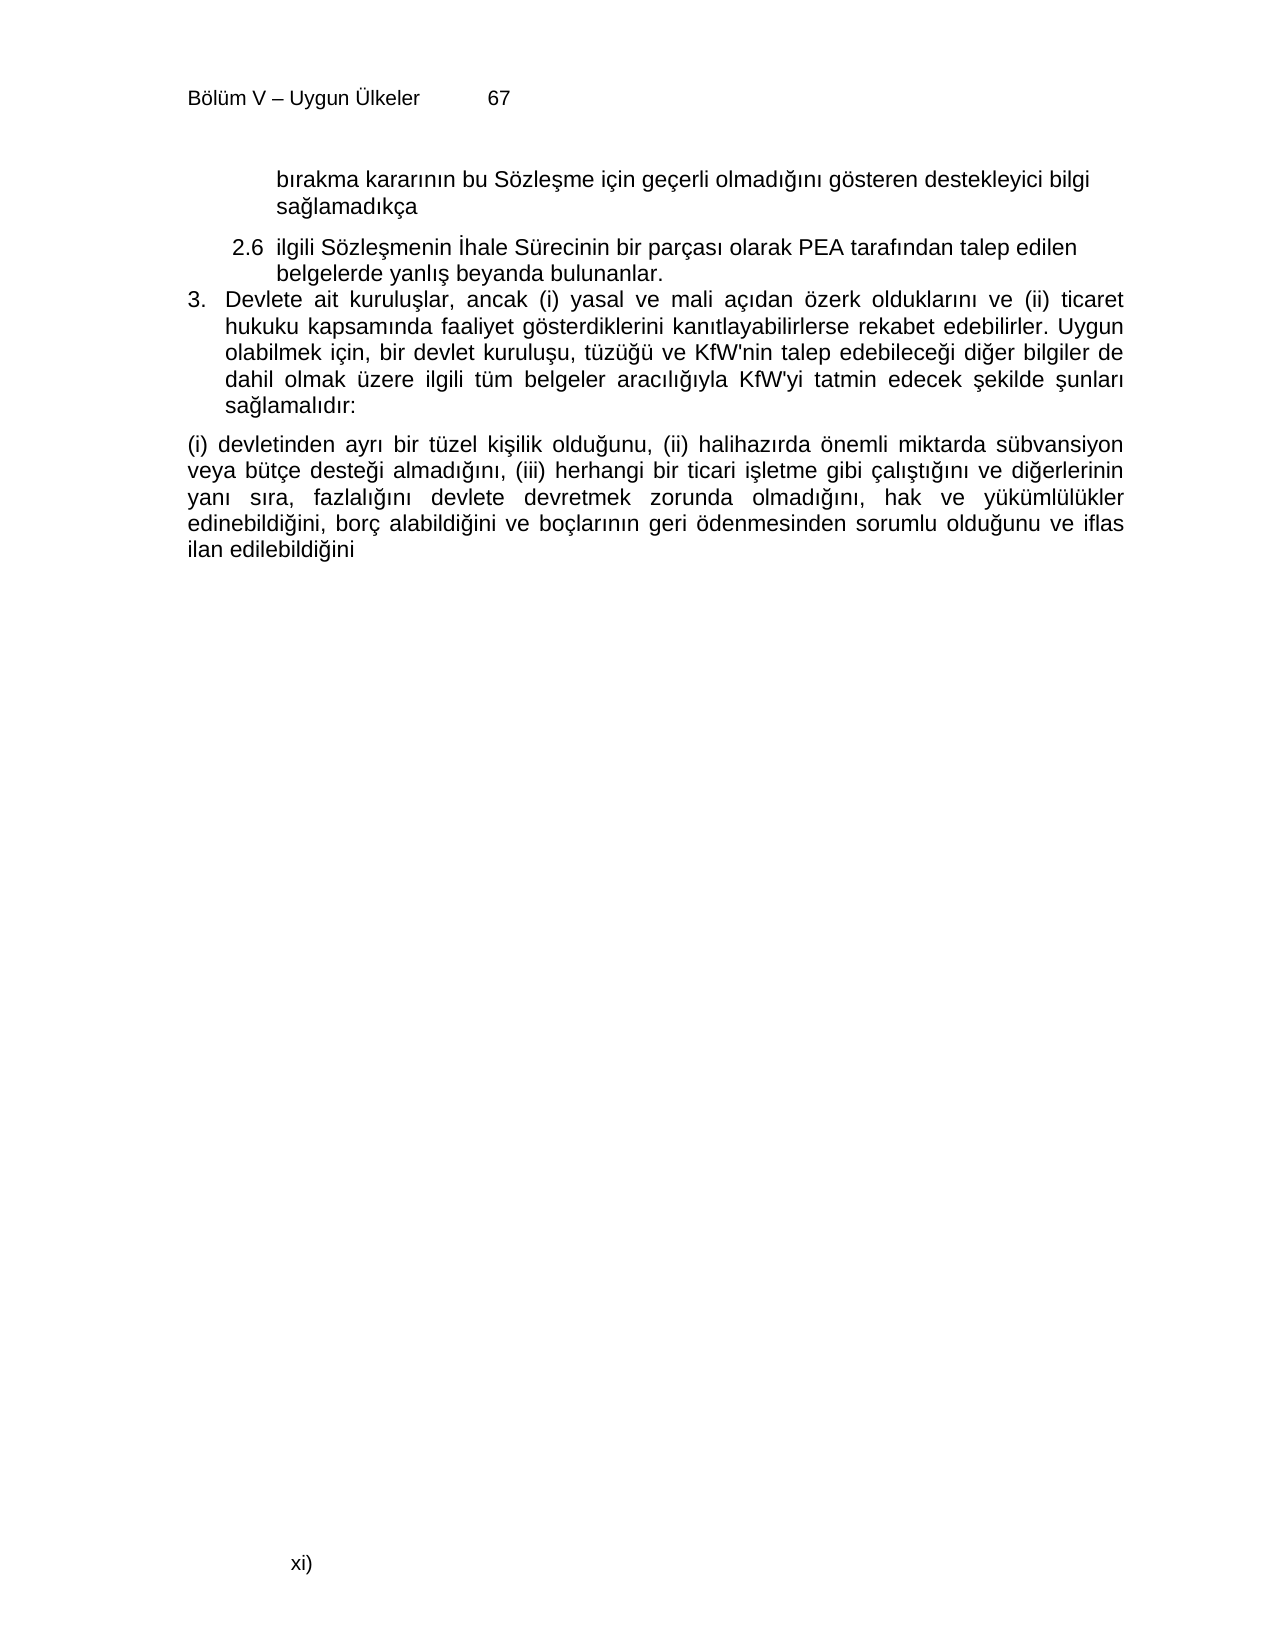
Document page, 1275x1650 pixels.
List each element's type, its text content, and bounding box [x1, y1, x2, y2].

text 2.6 ilgili Sözleşmenin İhale Sürecinin bir parçası olarak PEA tarafından talep edilen belgelerde yanlış beyanda bulunanlar. [232, 234, 1125, 286]
list Devlete ait kuruluşlar, ancak (i) yasal ve mali açıdan özerk olduklarını ve (ii) ticaret hukuku kapsamında faaliyet gösterdiklerini kanıtlayabilirlerse rekabet edebilirler. Uygun olabilmek için, bir devlet kuruluşu, tüzüğü ve KfW'nin talep edebileceği diğer bilgiler de dahil olmak üzere ilgili tüm belgeler aracılığıyla KfW'yi tatmin edecek şekilde şunları sağlamalıdır: [187, 286, 1125, 418]
text (i) devletinden ayrı bir tüzel kişilik olduğunu, (ii) halihazırda önemli miktarda sübvansiyon veya bütçe desteği almadığını, (iii) herhangi bir ticari işletme gibi çalıştığını ve diğerlerinin yanı sıra, fazlalığını devlete devretmek zorunda olmadığını, hak ve yükümlülükler edinebildiğini, borç alabildiğini ve boçlarının geri ödenmesinden sorumlu olduğunu ve iflas ilan edilebildiğini [187, 431, 1125, 562]
